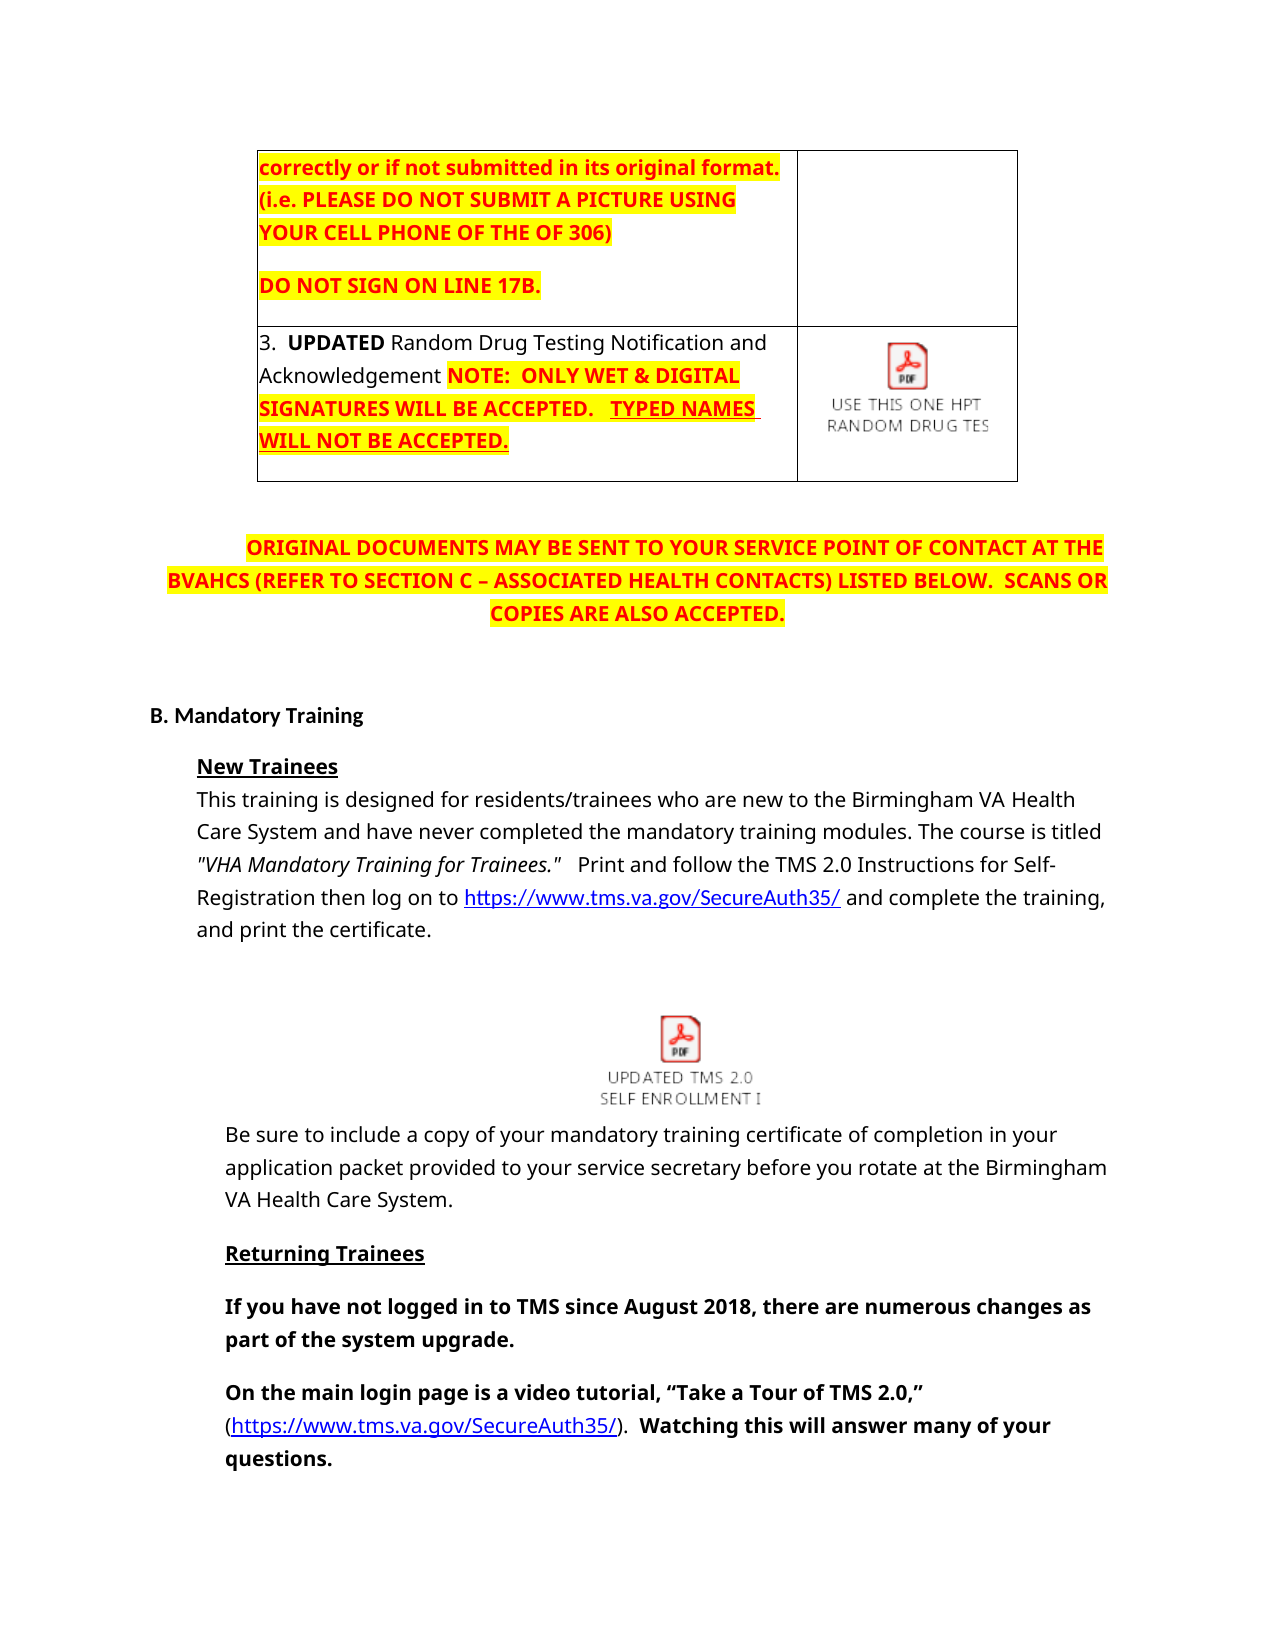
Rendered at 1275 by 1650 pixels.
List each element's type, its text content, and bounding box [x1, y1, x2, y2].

table_cell 3. UPDATED Random Drug Testing Notification and Acknowledgement NOTE: ONLY WET & DIGITAL SIGNATURES WILL BE ACCEPTED. TYPED NAMES WILL NOT BE ACCEPTED. [258, 327, 797, 481]
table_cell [258, 151, 797, 326]
text On the main login page is a video tutorial, “Take a Tour of TMS 2.0,” (https://www.tms.va.gov/SecureAuth35/). Watching this will answer many of your questions. [225, 1378, 1125, 1472]
table_cell [798, 151, 1017, 326]
text Returning Trainees [225, 1239, 1125, 1267]
text This training is designed for residents/trainees who are new to the Birmingham VA Health Care System and have never completed the mandatory training modules. The course is titled "VHA Mandatory Training for Trainees." Print and follow the TMS 2.0 Instructions for Self-Registration then log on to https://www.tms.va.gov/SecureAuth35/ and complete the training, and print the certificate. [196, 785, 1125, 944]
text Be sure to include a copy of your mandatory training certificate of completion in your application packet provided to your service secretary before you rotate at the Birmingham VA Health Care System. [225, 1120, 1125, 1214]
table_cell [798, 327, 1017, 481]
text New Trainees [196, 752, 1125, 781]
text If you have not logged in to TMS since August 2018, there are numerous changes as part of the system upgrade. [225, 1292, 1125, 1353]
text ORIGINAL DOCUMENTS MAY BE SENT TO YOUR SERVICE POINT OF CONTACT AT THE BVAHCS (REFER TO SECTION C – ASSOCIATED HEALTH CONTACTS) LISTED BELOW. SCANS OR COPIES ARE ALSO ACCEPTED. [150, 533, 1125, 627]
text B. Mandatory Training [150, 701, 1125, 729]
